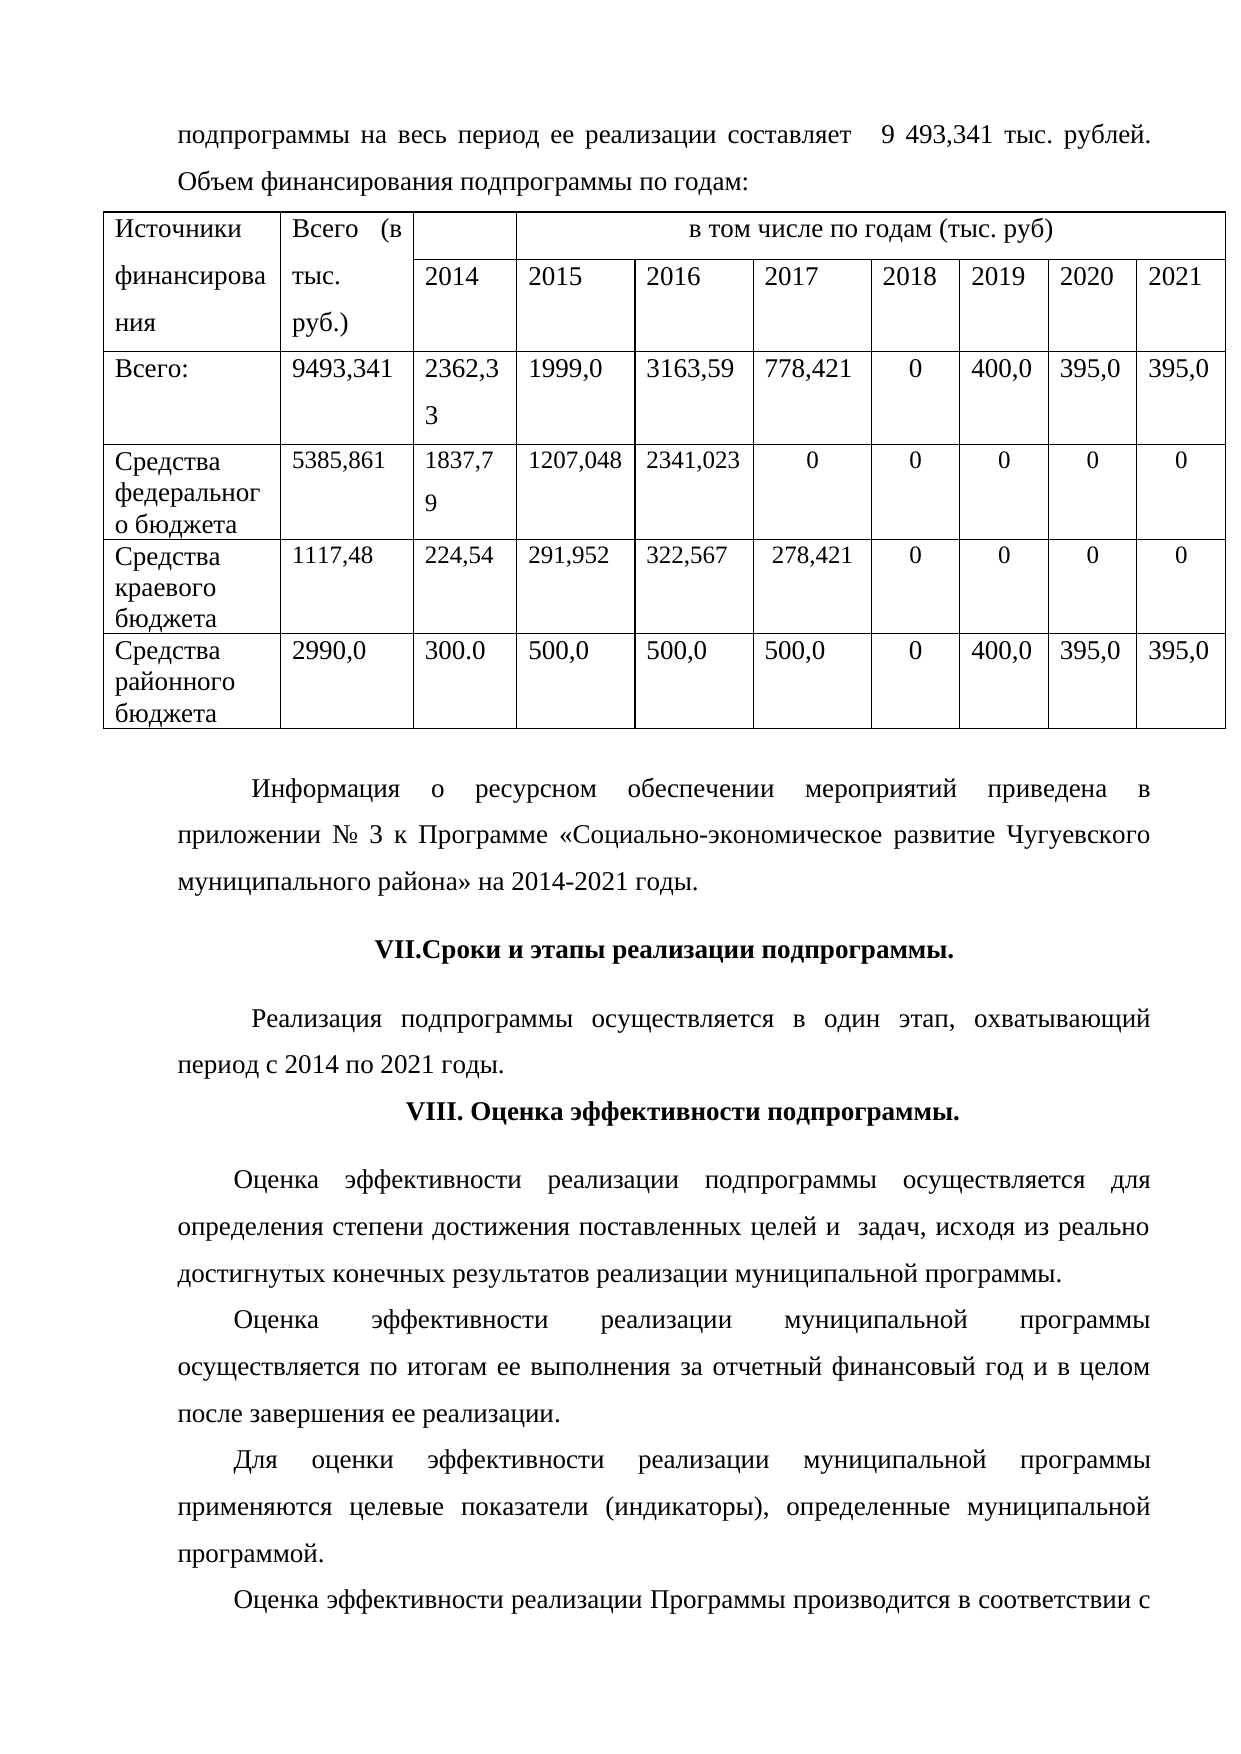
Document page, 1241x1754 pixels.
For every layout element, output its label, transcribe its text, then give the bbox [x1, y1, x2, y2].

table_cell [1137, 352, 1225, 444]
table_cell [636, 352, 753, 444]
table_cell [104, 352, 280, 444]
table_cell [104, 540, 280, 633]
text VIII. Оценка эффективности подпрограммы. [177, 1095, 1152, 1126]
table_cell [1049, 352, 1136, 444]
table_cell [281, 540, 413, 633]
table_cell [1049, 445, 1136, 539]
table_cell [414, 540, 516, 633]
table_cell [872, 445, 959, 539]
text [177, 1583, 1152, 1614]
text Оценка эффективности реализации подпрограммы осуществляется для определения степени достижения поставленных целей и задач, исходя из реально достигнутых конечных результатов реализации муниципальной программы. [177, 1163, 1152, 1288]
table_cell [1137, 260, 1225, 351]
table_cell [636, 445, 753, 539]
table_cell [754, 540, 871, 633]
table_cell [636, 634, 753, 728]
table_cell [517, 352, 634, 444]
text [177, 118, 1152, 196]
text Реализация подпрограммы осуществляется в один этап, охватывающий период с 2014 по 2021 годы. [177, 1002, 1152, 1079]
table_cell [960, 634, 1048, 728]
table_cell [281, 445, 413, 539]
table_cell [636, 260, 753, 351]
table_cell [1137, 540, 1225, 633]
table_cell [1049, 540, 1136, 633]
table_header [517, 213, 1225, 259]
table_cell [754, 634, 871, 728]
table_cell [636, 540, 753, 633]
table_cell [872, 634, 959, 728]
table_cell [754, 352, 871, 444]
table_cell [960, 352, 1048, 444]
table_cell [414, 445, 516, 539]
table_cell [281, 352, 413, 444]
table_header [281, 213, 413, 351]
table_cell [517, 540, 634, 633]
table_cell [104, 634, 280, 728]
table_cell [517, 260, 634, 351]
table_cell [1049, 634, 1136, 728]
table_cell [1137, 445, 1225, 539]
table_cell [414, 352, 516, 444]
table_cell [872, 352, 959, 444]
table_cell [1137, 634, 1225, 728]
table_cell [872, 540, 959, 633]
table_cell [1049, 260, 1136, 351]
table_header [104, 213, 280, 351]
text Информация о ресурсном обеспечении мероприятий приведена в приложении № 3 к Программе «Социально-экономическое развитие Чугуевского муниципального района» на 2014-2021 годы. [177, 772, 1152, 896]
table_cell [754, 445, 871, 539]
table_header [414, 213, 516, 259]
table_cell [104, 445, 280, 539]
text VII.Сроки и этапы реализации подпрограммы. [177, 933, 1152, 965]
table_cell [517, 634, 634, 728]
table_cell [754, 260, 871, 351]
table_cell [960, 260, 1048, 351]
text Для оценки эффективности реализации муниципальной программы применяются целевые показатели (индикаторы), определенные муниципальной программой. [177, 1443, 1152, 1568]
text Оценка эффективности реализации муниципальной программы осуществляется по итогам ее выполнения за отчетный финансовый год и в целом после завершения ее реализации. [177, 1303, 1152, 1428]
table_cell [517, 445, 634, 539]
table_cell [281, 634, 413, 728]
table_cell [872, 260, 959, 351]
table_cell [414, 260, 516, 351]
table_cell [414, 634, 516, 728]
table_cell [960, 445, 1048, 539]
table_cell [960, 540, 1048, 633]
